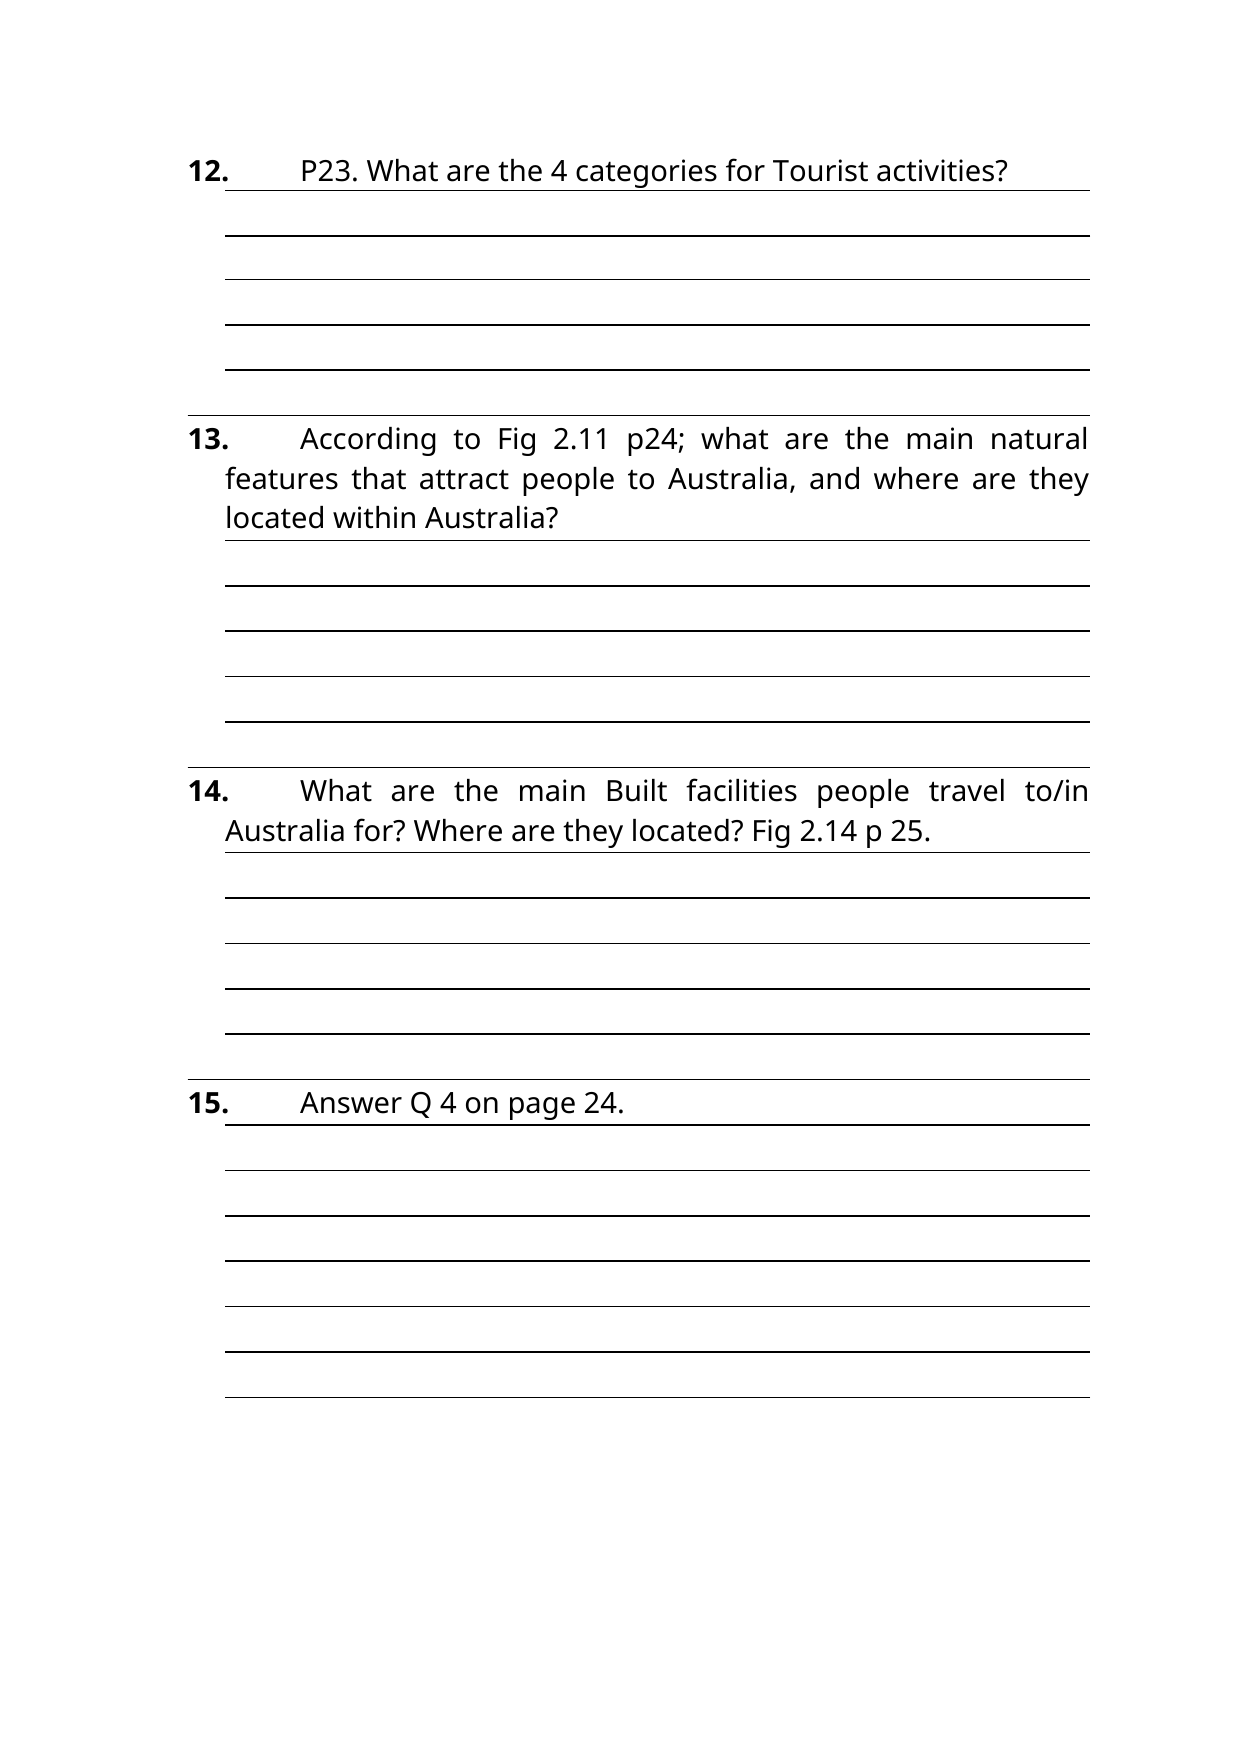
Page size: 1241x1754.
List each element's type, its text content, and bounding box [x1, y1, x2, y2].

list What are the main Built facilities people travel to/in Australia for? Where are they located? Fig 2.14 p 25. [187, 768, 1090, 852]
list According to Fig 2.11 p24; what are the main natural features that attract people to Australia, and where are they located within Australia? [187, 416, 1090, 539]
list Answer Q 4 on page 24. [187, 1080, 1090, 1124]
list P23. What are the 4 categories for Tourist activities? [187, 150, 1090, 190]
